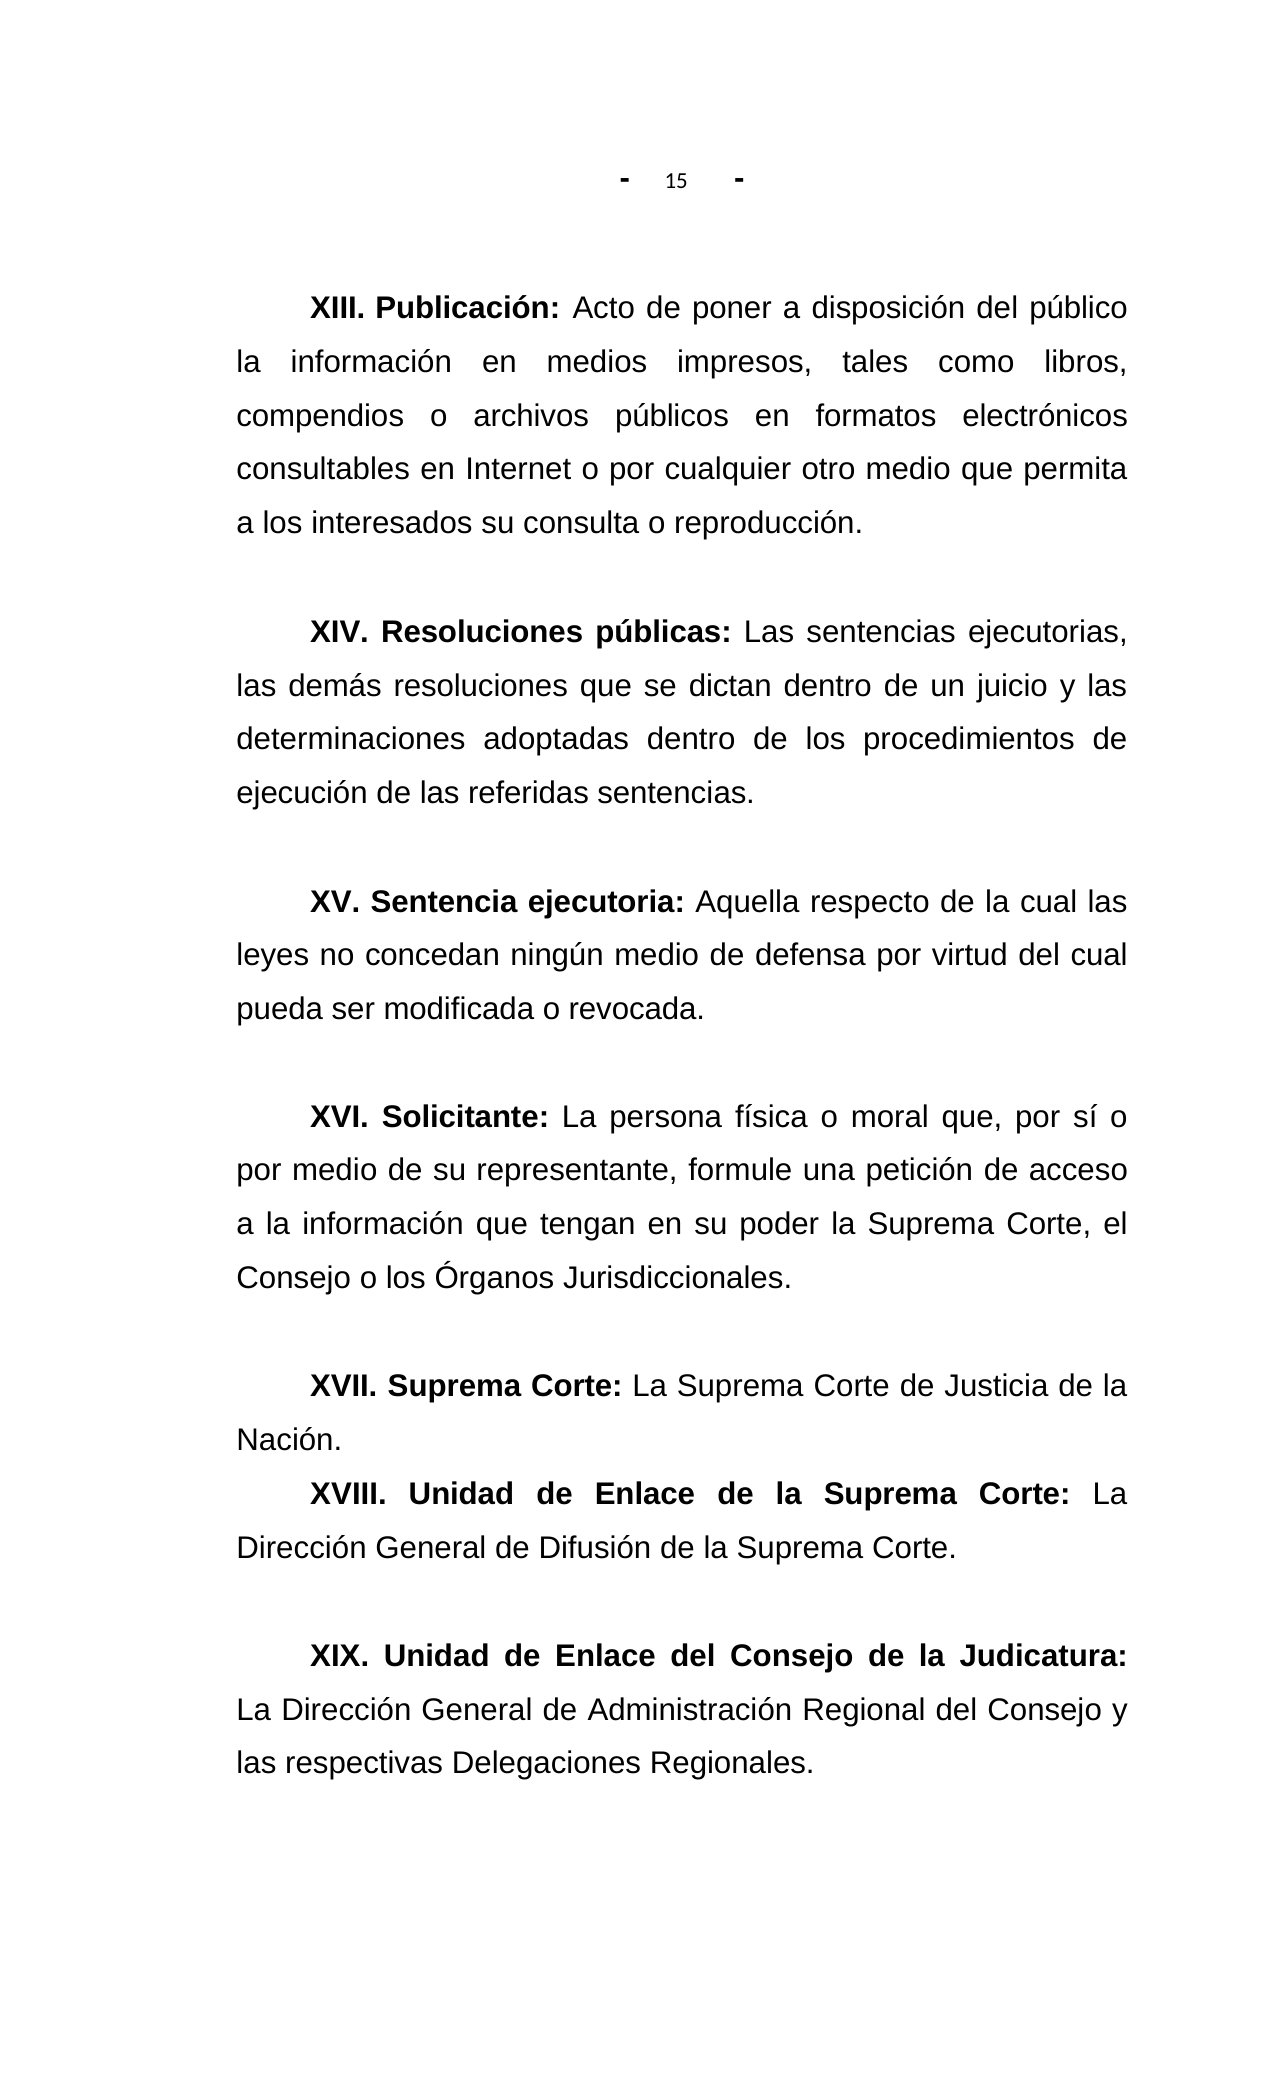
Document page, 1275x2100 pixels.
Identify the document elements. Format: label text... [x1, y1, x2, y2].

list Unidad de Enlace del Consejo de la Judicatura: La Dirección General de Administración Regional del Consejo y las respectivas Delegaciones Regionales. [236, 1637, 1128, 1780]
list Solicitante: La persona física o moral que, por sí o por medio de su representante, formule una petición de acceso a la información que tengan en su poder la Suprema Corte, el Consejo o los Órganos Jurisdiccionales. [236, 1098, 1128, 1295]
list Sentencia ejecutoria: Aquella respecto de la cual las leyes no concedan ningún medio de defensa por virtud del cual pueda ser modificada o revocada. [236, 883, 1127, 1026]
list Publicación: Acto de poner a disposición del público la información en medios impresos, tales como libros, compendios o archivos públicos en formatos electrónicos consultables en Internet o por cualquier otro medio que permita a los interesados su consulta o reproducción. [236, 289, 1128, 540]
list Suprema Corte: La Suprema Corte de Justicia de la Nación. [236, 1367, 1127, 1457]
list Unidad de Enlace de la Suprema Corte: La Dirección General de Difusión de la Suprema Corte. [236, 1475, 1127, 1565]
list Resoluciones públicas: Las sentencias ejecutorias, las demás resoluciones que se dictan dentro de un juicio y las determinaciones adoptadas dentro de los procedimientos de ejecución de las referidas sentencias. [236, 613, 1127, 810]
